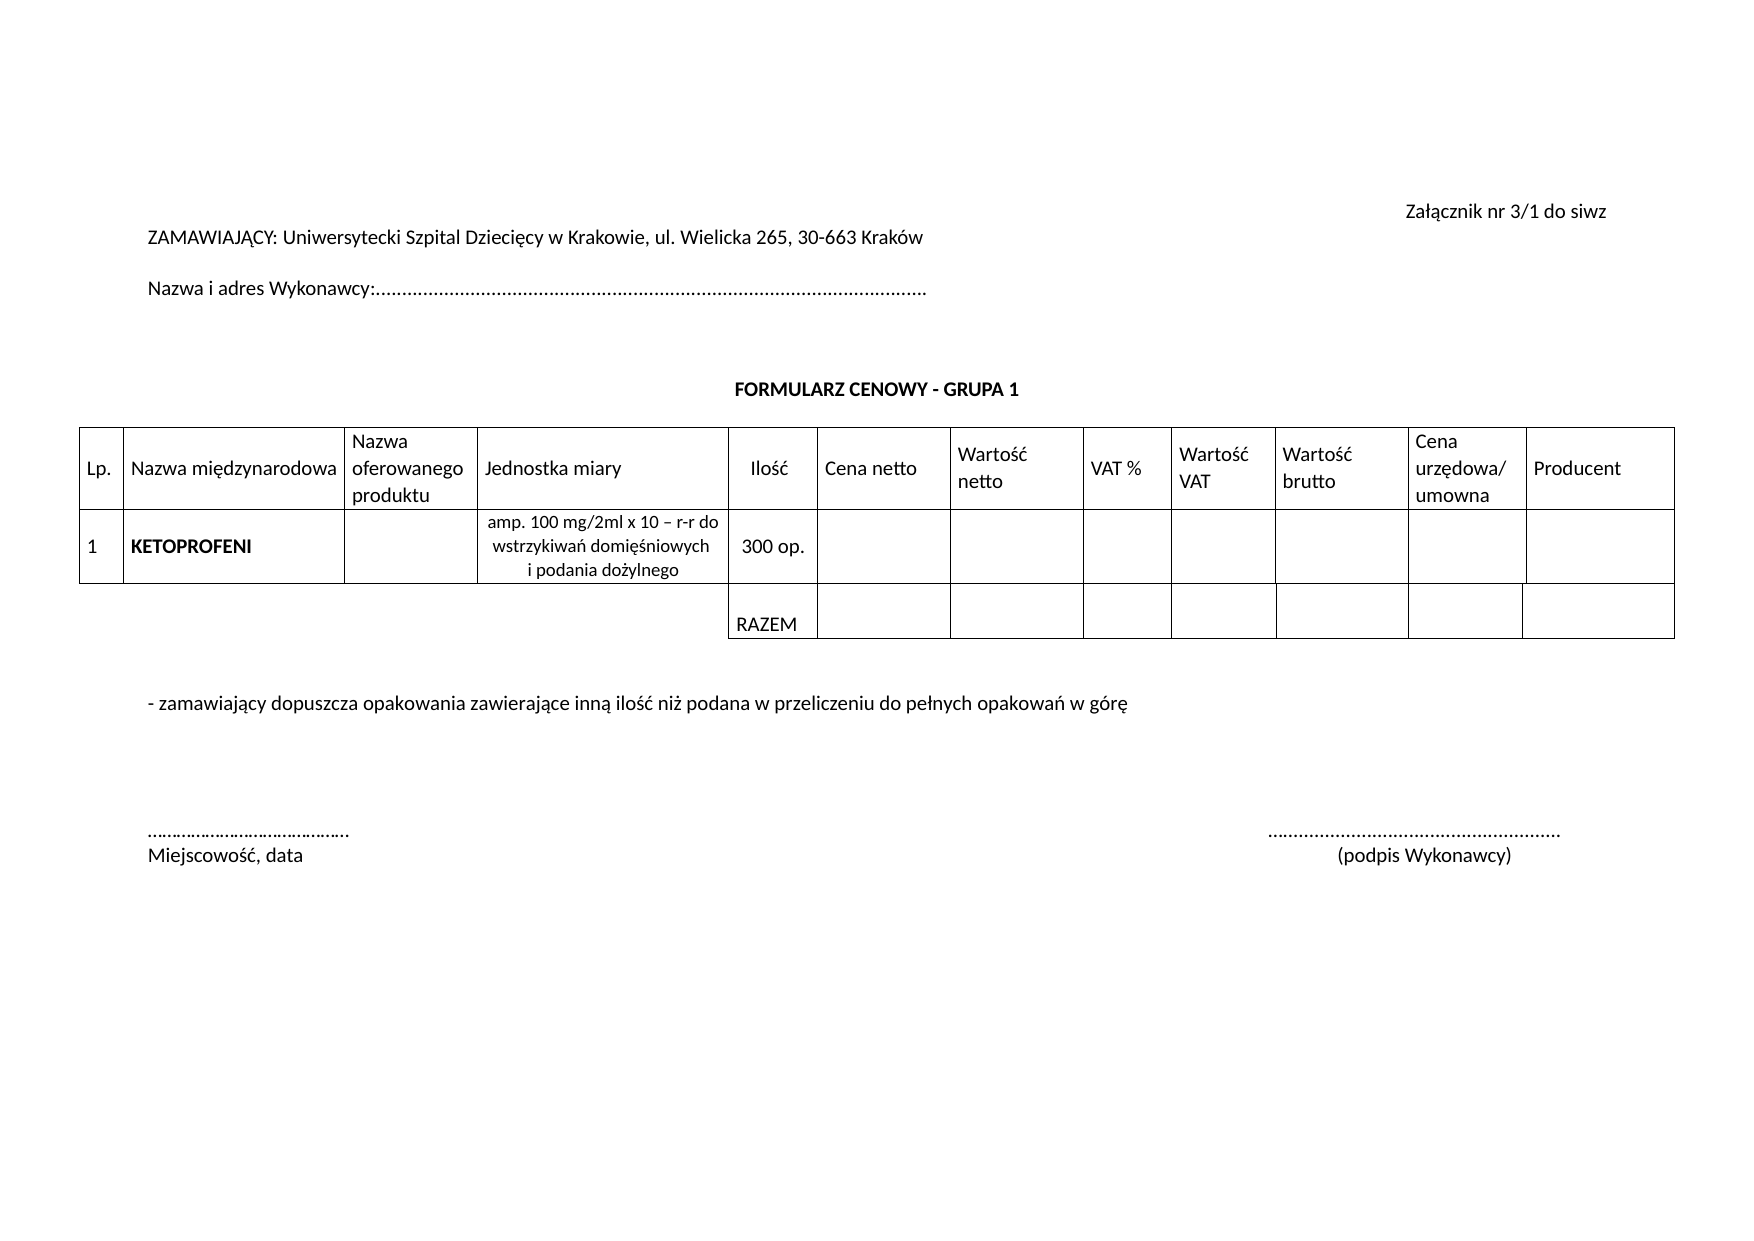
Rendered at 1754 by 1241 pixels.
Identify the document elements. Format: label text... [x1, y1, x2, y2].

table_cell KETOPROFENI [124, 510, 344, 583]
text FORMULARZ CENOWY - GRUPA 1 [148, 376, 1606, 402]
table_cell [1172, 510, 1275, 583]
table_header Producent [1527, 428, 1674, 509]
table_header Lp. [80, 428, 123, 509]
table_cell [1084, 510, 1171, 583]
table_header Cena urzędowa/ umowna [1409, 428, 1526, 509]
table_header Wartość netto [951, 428, 1083, 509]
table_cell amp. 100 mg/2ml x 10 – r-r do wstrzykiwań domięśniowych i podania dożylnego [478, 510, 728, 583]
table_cell [818, 584, 950, 638]
table_cell [1084, 584, 1171, 638]
table_header Cena netto [818, 428, 950, 509]
table_header Wartość VAT [1172, 428, 1275, 509]
table_cell [951, 510, 1083, 583]
table_cell [951, 584, 1083, 638]
text Załącznik nr 3/1 do siwz [148, 198, 1606, 224]
table_cell [1527, 510, 1674, 583]
table_header Nazwa oferowanego produktu [345, 428, 477, 509]
table_cell [818, 510, 950, 583]
table_cell 1 [80, 510, 123, 583]
table_cell [1172, 584, 1276, 638]
text Nazwa i adres Wykonawcy:......................................................................................................... [148, 275, 1606, 300]
table_cell [345, 510, 477, 583]
text …………………………………… …..................................................... [148, 817, 1606, 843]
table_cell [1409, 584, 1522, 638]
table_cell 300 op. [729, 510, 817, 583]
text Miejscowość, data (podpis Wykonawcy) [148, 843, 1606, 868]
table_header Ilość [729, 428, 817, 509]
table_header VAT % [1084, 428, 1171, 509]
table_header Wartość brutto [1276, 428, 1408, 509]
table_cell RAZEM [729, 584, 817, 638]
table_cell [1523, 584, 1674, 638]
table_header Jednostka miary [478, 428, 728, 509]
table_cell [1409, 510, 1526, 583]
table_cell [1276, 510, 1408, 583]
table_cell [1277, 584, 1408, 638]
text ZAMAWIAJĄCY: Uniwersytecki Szpital Dziecięcy w Krakowie, ul. Wielicka 265, 30-663 Kraków [148, 224, 1606, 249]
text - zamawiający dopuszcza opakowania zawierające inną ilość niż podana w przeliczeniu do pełnych opakowań w górę [148, 690, 1606, 716]
table_header Nazwa międzynarodowa [124, 428, 344, 509]
